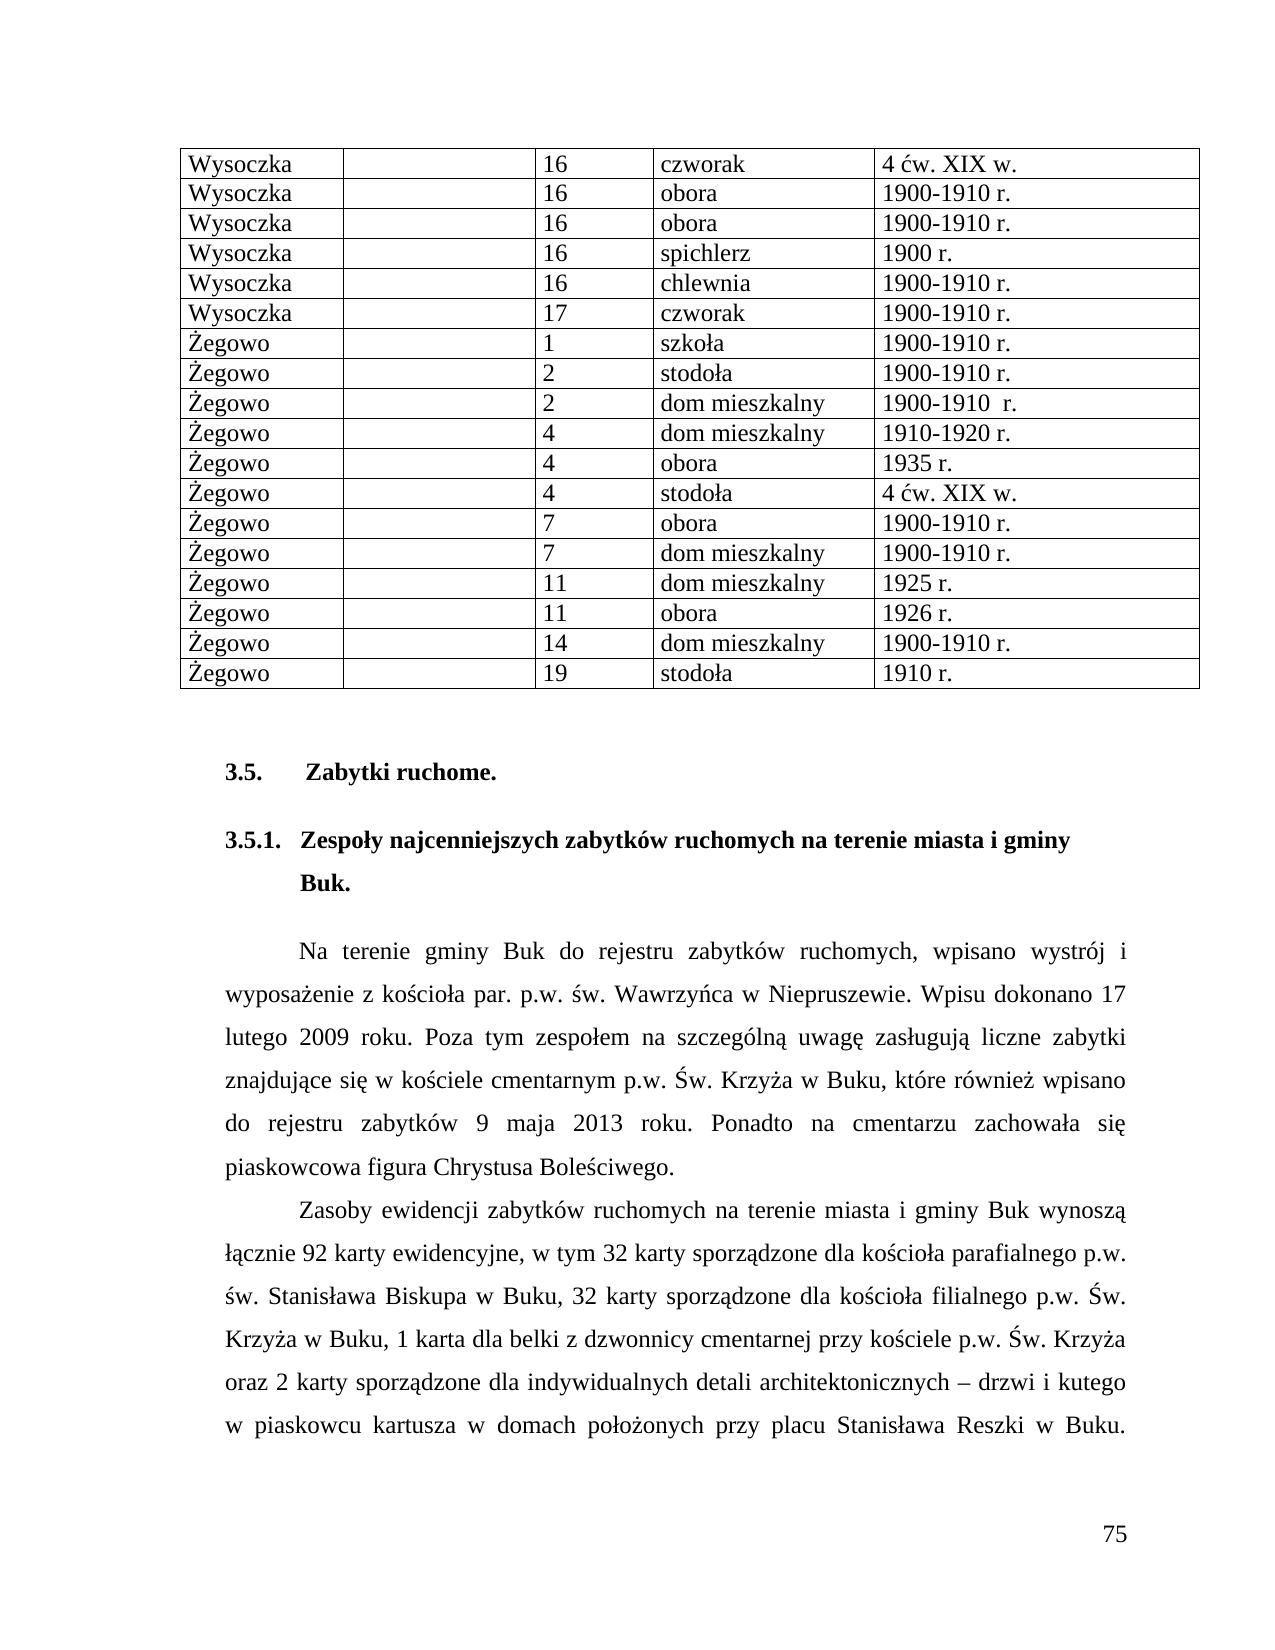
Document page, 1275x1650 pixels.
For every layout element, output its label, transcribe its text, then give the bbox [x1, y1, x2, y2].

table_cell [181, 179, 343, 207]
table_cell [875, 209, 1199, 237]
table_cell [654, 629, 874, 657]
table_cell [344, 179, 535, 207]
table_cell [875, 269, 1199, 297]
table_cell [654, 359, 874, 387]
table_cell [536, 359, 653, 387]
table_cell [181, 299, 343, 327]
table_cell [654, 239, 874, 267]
text Na terenie gminy Buk do rejestru zabytków ruchomych, wpisano wystrój i wyposażenie z kościoła par. p.w. św. Wawrzyńca w Niepruszewie. Wpisu dokonano 17 lutego 2009 roku. Poza tym zespołem na szczególną uwagę zasługują liczne zabytki znajdujące się w kościele cmentarnym p.w. Św. Krzyża w Buku, które również wpisano do rejestru zabytków 9 maja 2013 roku. Ponadto na cmentarzu zachowała się piaskowcowa figura Chrystusa Boleściwego. [225, 936, 1127, 1180]
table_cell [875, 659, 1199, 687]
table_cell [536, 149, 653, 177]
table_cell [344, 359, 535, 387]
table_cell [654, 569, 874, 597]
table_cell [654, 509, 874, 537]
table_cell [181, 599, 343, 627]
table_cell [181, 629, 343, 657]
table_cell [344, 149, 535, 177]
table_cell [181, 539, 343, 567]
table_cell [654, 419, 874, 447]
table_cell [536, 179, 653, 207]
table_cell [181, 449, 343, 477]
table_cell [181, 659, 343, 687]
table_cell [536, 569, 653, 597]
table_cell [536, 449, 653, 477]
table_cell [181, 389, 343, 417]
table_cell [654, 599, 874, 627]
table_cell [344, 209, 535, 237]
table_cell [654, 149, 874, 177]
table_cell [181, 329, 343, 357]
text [225, 1195, 1127, 1439]
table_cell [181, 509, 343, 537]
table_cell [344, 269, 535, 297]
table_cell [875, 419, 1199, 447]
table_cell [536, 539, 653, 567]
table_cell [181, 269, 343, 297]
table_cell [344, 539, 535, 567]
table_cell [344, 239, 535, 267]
list Zabytki ruchome. [225, 757, 1127, 785]
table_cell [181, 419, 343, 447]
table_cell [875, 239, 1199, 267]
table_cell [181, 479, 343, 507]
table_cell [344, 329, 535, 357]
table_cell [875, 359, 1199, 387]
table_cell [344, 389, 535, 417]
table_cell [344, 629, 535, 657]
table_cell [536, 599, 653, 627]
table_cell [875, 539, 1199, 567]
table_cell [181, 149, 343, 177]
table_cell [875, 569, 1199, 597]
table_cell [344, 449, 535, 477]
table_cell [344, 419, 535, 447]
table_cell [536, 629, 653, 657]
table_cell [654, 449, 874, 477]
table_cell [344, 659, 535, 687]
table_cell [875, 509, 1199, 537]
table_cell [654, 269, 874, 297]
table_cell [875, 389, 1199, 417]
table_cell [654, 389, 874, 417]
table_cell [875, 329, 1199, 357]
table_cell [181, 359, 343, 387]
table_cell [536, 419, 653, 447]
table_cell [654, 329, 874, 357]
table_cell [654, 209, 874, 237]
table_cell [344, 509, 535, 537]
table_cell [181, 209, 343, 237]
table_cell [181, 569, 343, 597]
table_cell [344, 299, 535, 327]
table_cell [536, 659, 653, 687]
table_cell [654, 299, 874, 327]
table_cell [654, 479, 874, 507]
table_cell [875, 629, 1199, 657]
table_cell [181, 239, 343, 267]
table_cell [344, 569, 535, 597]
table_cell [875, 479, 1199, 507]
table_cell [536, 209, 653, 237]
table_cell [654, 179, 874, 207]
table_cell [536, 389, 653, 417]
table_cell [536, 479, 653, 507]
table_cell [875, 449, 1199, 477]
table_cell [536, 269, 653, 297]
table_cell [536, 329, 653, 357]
subtitle Zespoły najcenniejszych zabytków ruchomych na terenie miasta i gminy Buk. [225, 825, 1127, 897]
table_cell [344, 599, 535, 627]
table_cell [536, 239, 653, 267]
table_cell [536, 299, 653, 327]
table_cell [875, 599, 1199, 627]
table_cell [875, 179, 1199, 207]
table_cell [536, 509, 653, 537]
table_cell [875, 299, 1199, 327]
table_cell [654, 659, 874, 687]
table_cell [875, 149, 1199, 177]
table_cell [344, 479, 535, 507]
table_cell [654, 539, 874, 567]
